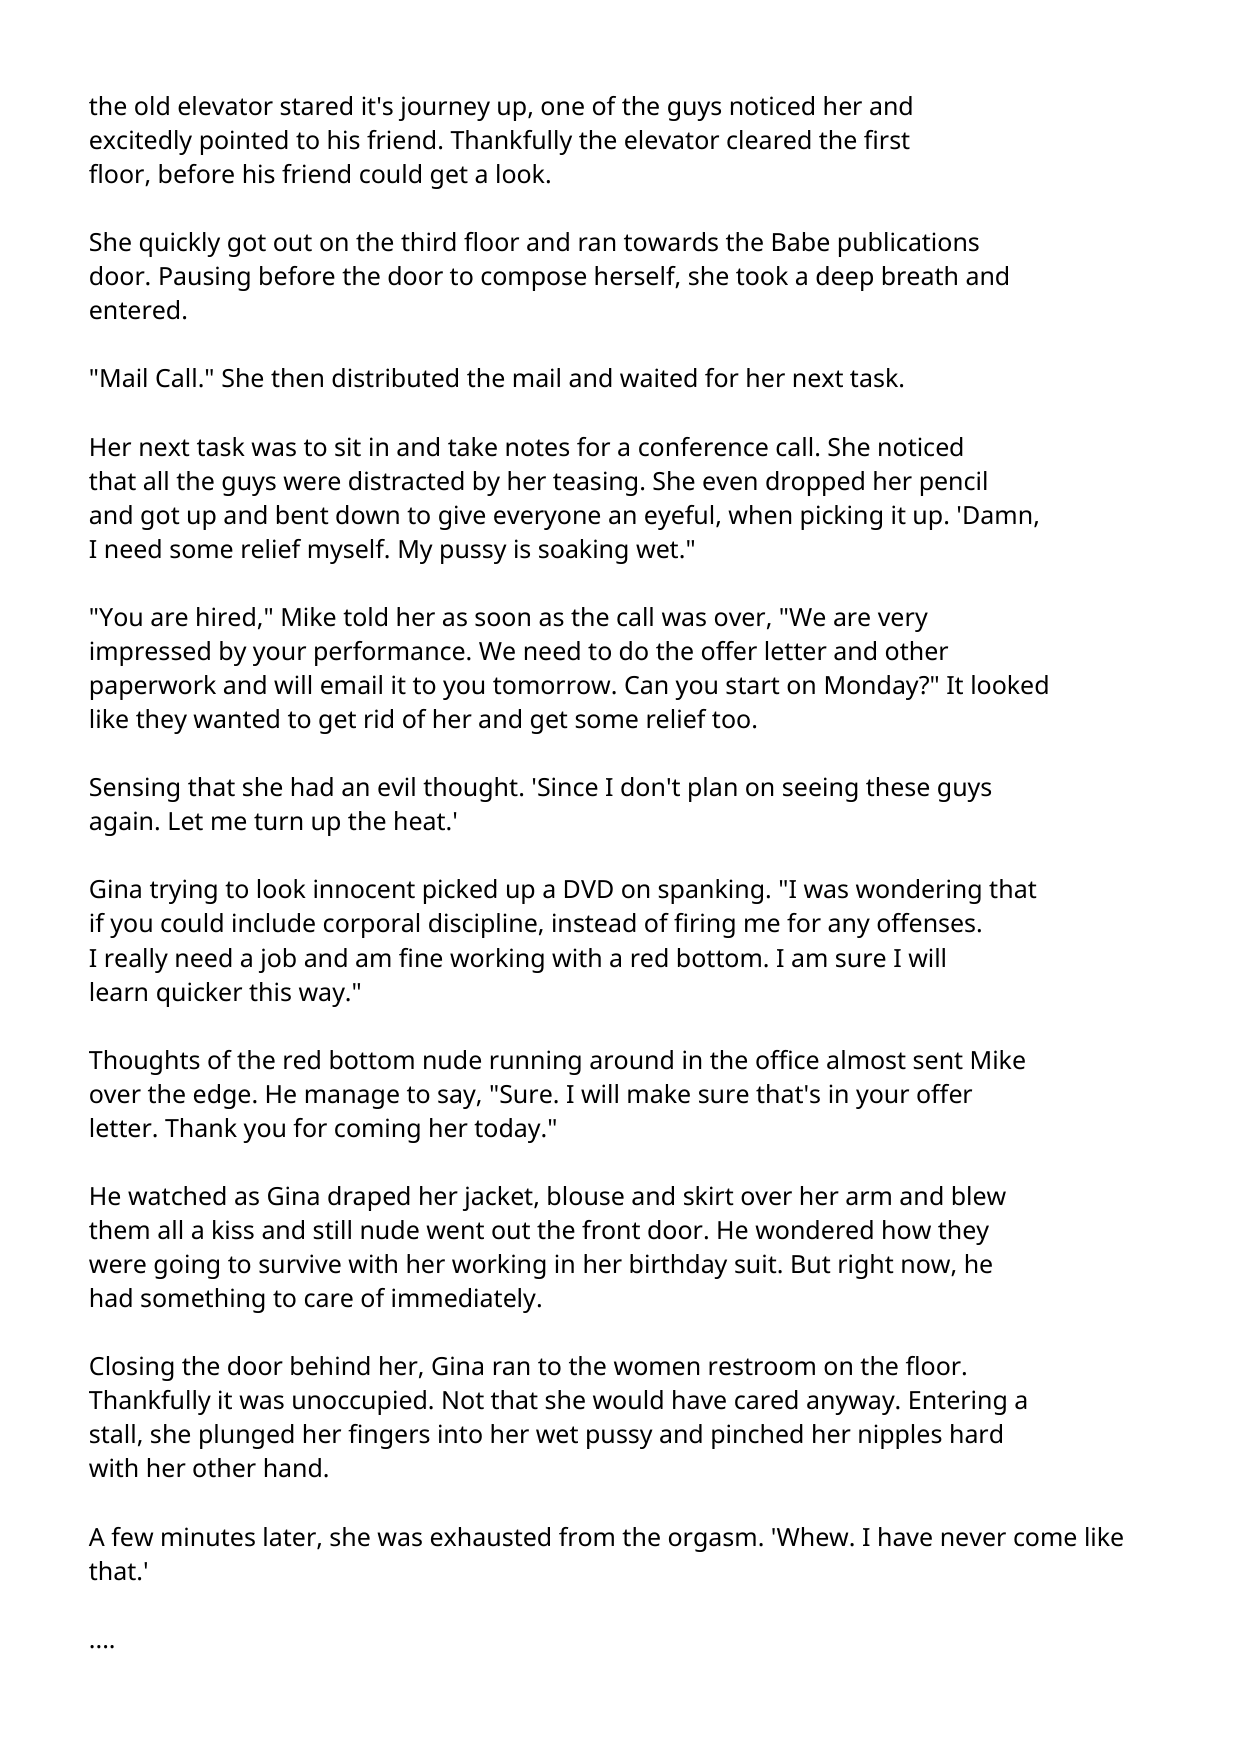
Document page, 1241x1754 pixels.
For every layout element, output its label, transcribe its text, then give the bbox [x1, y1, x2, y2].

text impressed by your performance. We need to do the offer letter and other [89, 634, 1152, 668]
text I need some relief myself. My pussy is soaking wet." [89, 531, 1152, 566]
text again. Let me turn up the heat.' [89, 804, 1152, 838]
text that all the guys were distracted by her teasing. She even dropped her pencil [89, 463, 1152, 497]
text He watched as Gina draped her jacket, blouse and skirt over her arm and blew [89, 1179, 1152, 1213]
text Sensing that she had an evil thought. 'Since I don't plan on seeing these guys [89, 770, 1152, 804]
text excitedly pointed to his friend. Thankfully the elevator cleared the first [89, 123, 1152, 157]
text if you could include corporal discipline, instead of firing me for any offenses. [89, 906, 1152, 940]
text I really need a job and am fine working with a red bottom. I am sure I will [89, 940, 1152, 974]
text Thankfully it was unoccupied. Not that she would have cared anyway. Entering a [89, 1383, 1152, 1417]
text with her other hand. [89, 1451, 1152, 1485]
text had something to care of immediately. [89, 1281, 1152, 1315]
text .... [89, 1621, 1152, 1656]
text Closing the door behind her, Gina ran to the women restroom on the floor. [89, 1349, 1152, 1383]
text paperwork and will email it to you tomorrow. Can you start on Monday?" It looked [89, 668, 1152, 702]
text over the edge. He manage to say, "Sure. I will make sure that's in your offer [89, 1076, 1152, 1111]
text door. Pausing before the door to compose herself, she took a deep breath and [89, 259, 1152, 293]
text and got up and bent down to give everyone an eyeful, when picking it up. 'Damn, [89, 497, 1152, 531]
text Thoughts of the red bottom nude running around in the office almost sent Mike [89, 1042, 1152, 1076]
text letter. Thank you for coming her today." [89, 1111, 1152, 1144]
text She quickly got out on the third floor and ran towards the Babe publications [89, 225, 1152, 259]
text A few minutes later, she was exhausted from the orgasm. 'Whew. I have never come like that.' [89, 1519, 1152, 1587]
text entered. [89, 293, 1152, 327]
text Her next task was to sit in and take notes for a conference call. She noticed [89, 429, 1152, 463]
text like they wanted to get rid of her and get some relief too. [89, 702, 1152, 736]
text floor, before his friend could get a look. [89, 157, 1152, 191]
text stall, she plunged her fingers into her wet pussy and pinched her nipples hard [89, 1417, 1152, 1451]
text Gina trying to look innocent picked up a DVD on spanking. "I was wondering that [89, 872, 1152, 906]
text "You are hired," Mike told her as soon as the call was over, "We are very [89, 599, 1152, 634]
text them all a kiss and still nude went out the front door. He wondered how they [89, 1213, 1152, 1247]
text learn quicker this way." [89, 974, 1152, 1008]
text "Mail Call." She then distributed the mail and waited for her next task. [89, 361, 1152, 395]
text were going to survive with her working in her birthday suit. But right now, he [89, 1247, 1152, 1281]
text the old elevator stared it's journey up, one of the guys noticed her and [89, 89, 1152, 123]
